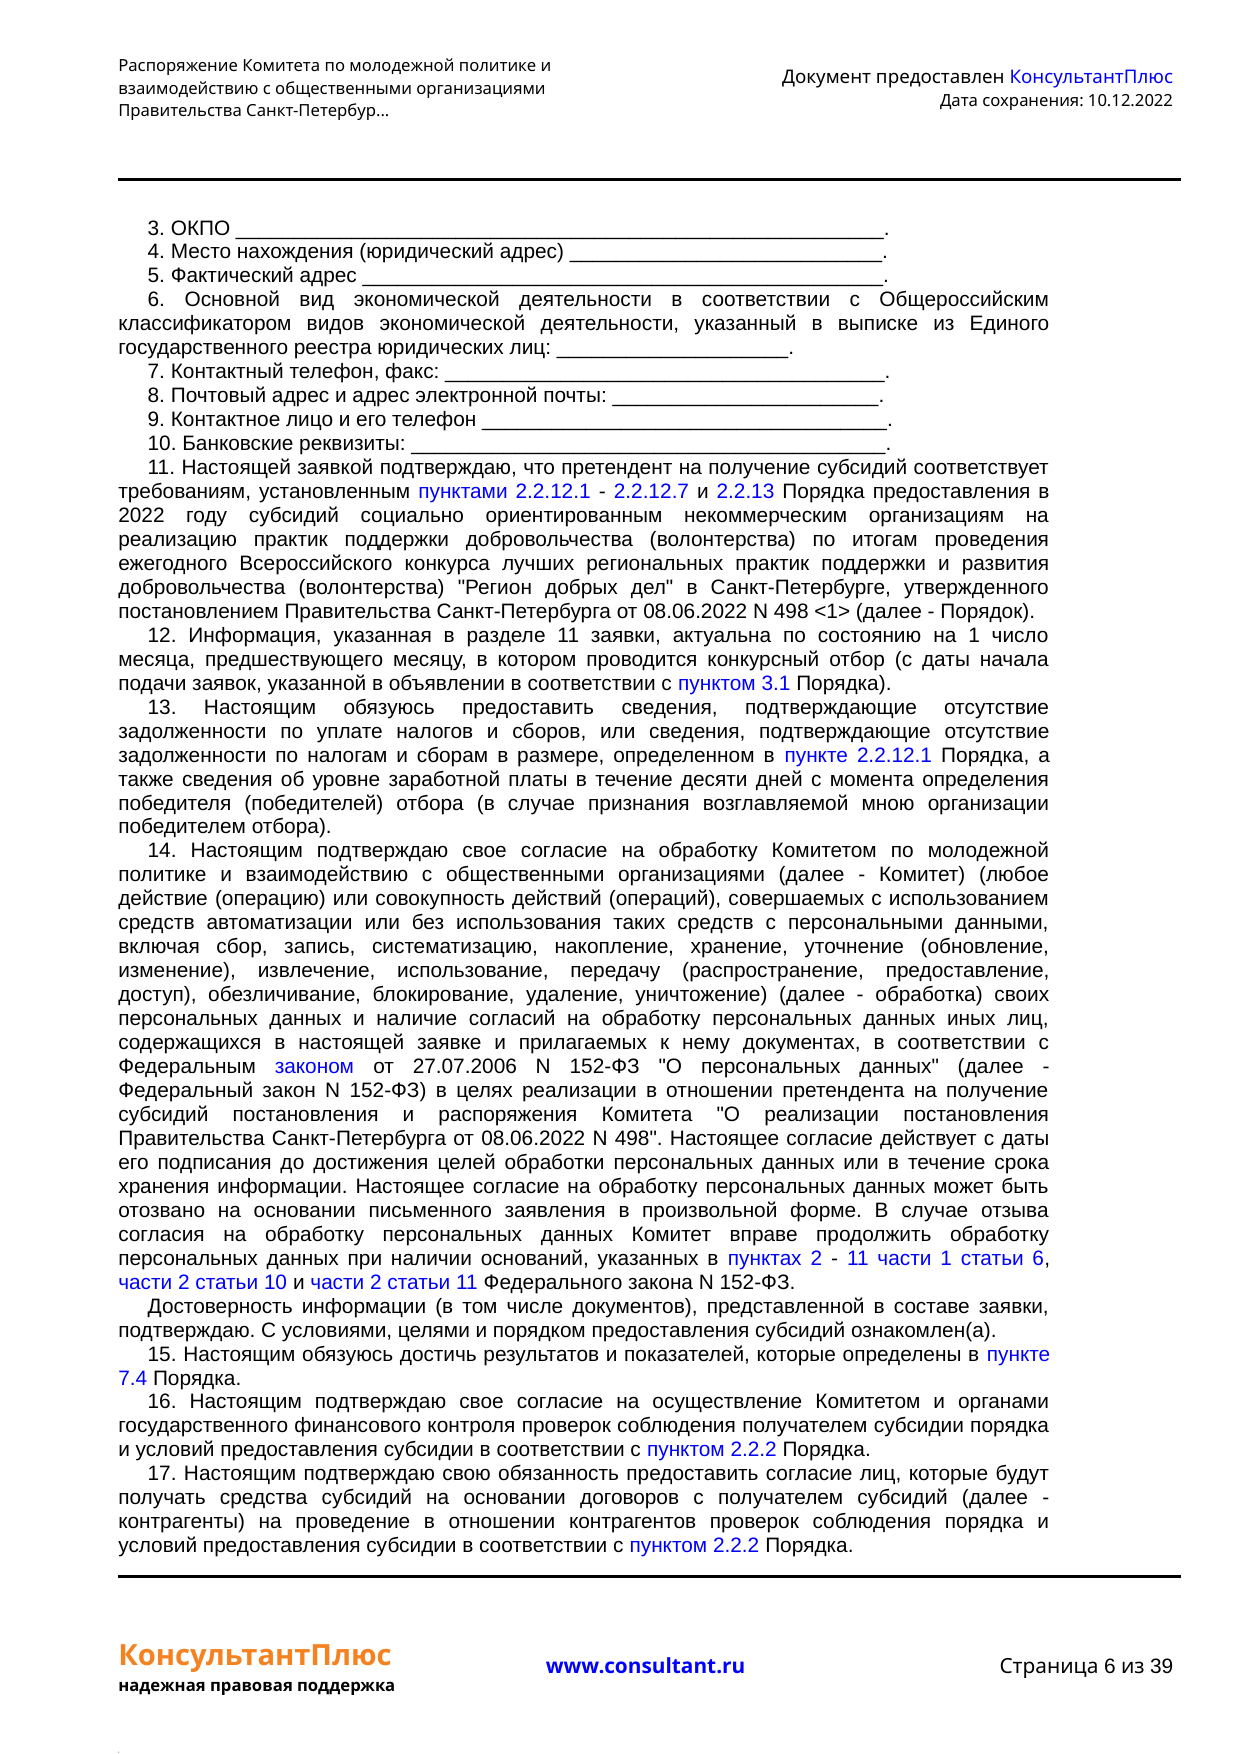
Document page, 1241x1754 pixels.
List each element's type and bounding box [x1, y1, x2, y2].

table_cell [112, 205, 1056, 1568]
